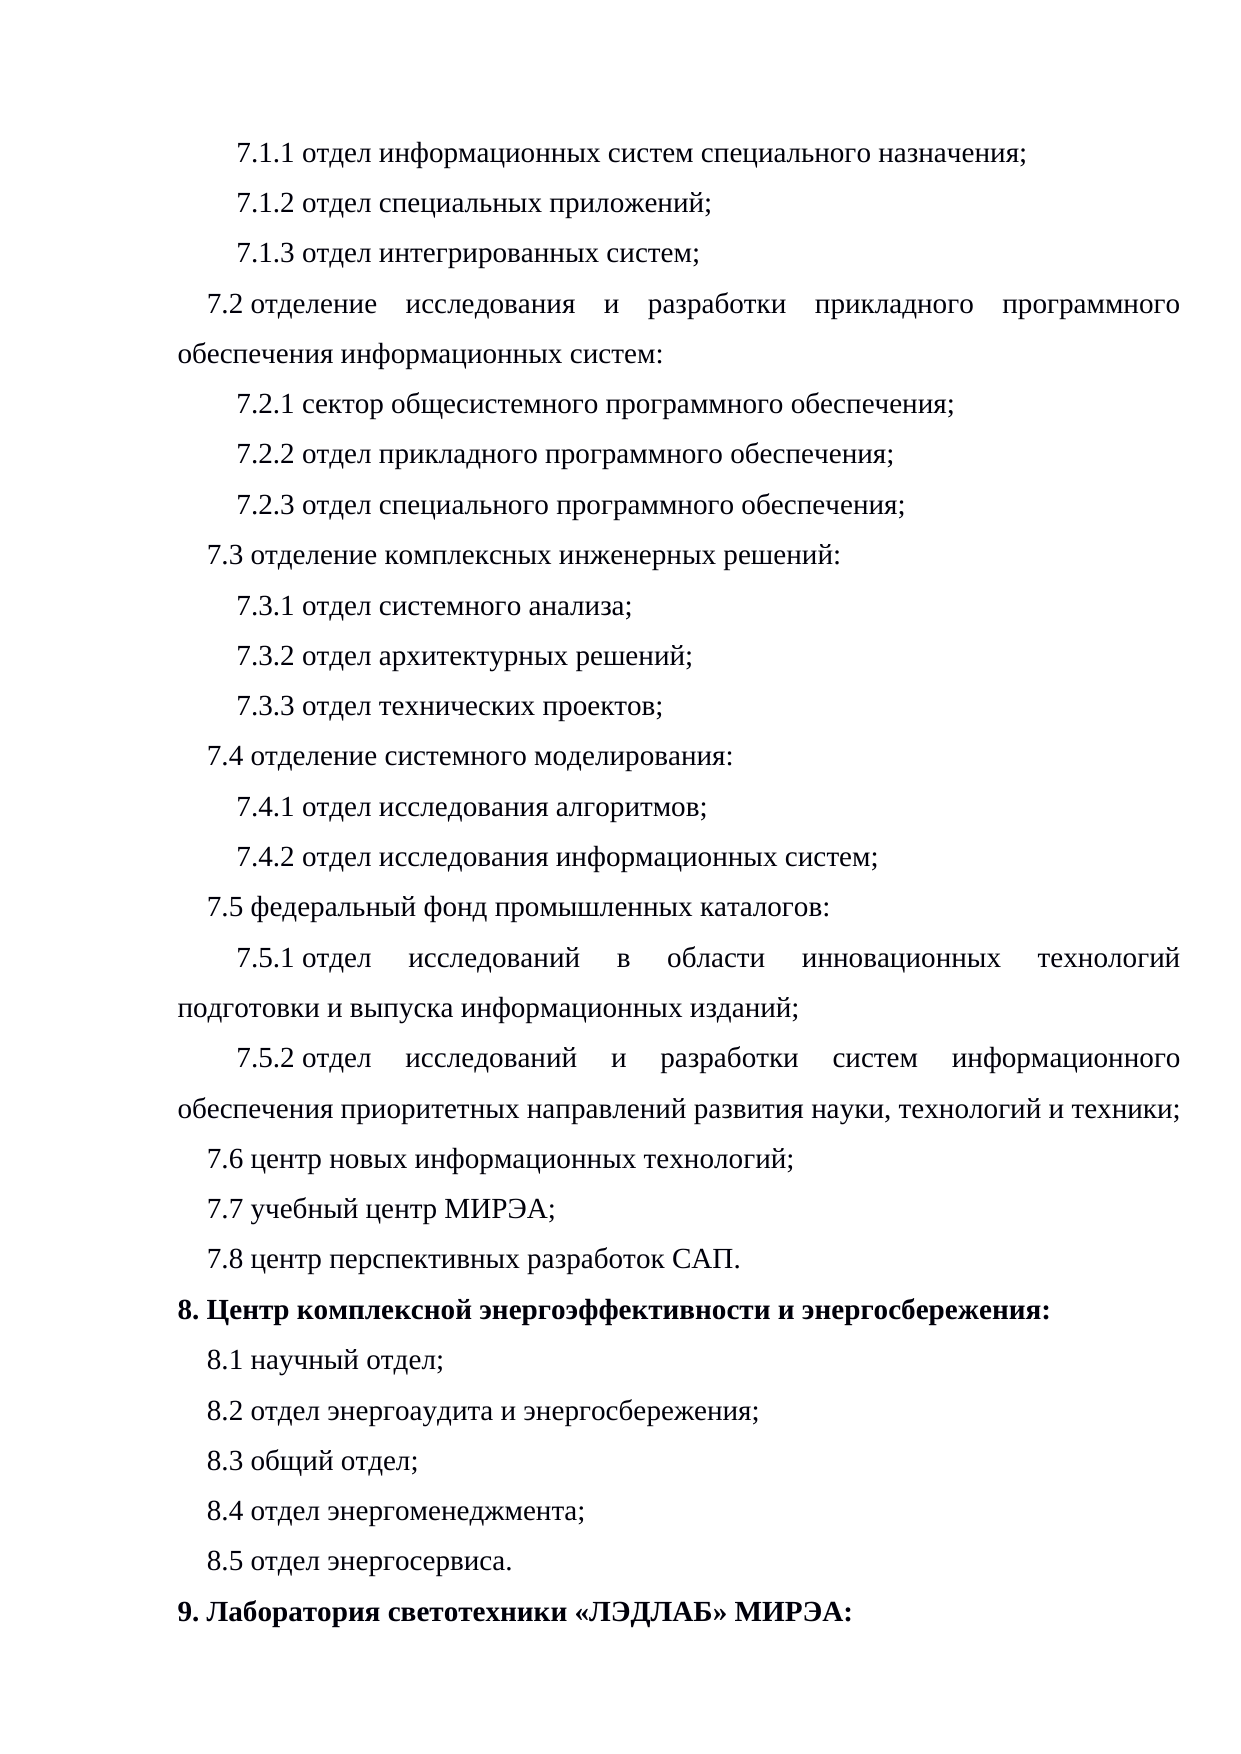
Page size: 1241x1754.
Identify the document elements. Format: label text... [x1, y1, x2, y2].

list научный отдел; [177, 1342, 1181, 1376]
list учебный центр МИРЭА; [177, 1191, 1181, 1225]
list отдел исследования информационных систем; [177, 839, 1181, 873]
list отдел системного анализа; [177, 588, 1181, 621]
list отдел энергоаудита и энергосбережения; [177, 1393, 1181, 1426]
list отдел исследований в области инновационных технологий подготовки и выпуска информационных изданий; [177, 940, 1181, 1024]
list сектор общесистемного программного обеспечения; [177, 386, 1181, 420]
list отдел прикладного программного обеспечения; [177, 437, 1181, 470]
list общий отдел; [177, 1443, 1181, 1476]
list центр перспективных разработок САП. [177, 1242, 1181, 1275]
list отдел исследования алгоритмов; [177, 789, 1181, 822]
list отделение исследования и разработки прикладного программного обеспечения информационных систем: [177, 286, 1181, 369]
list отдел специального программного обеспечения; [177, 487, 1181, 521]
list Центр комплексной энергоэффективности и энергосбережения: [177, 1292, 1181, 1326]
list отдел технических проектов; [177, 688, 1181, 722]
list отдел исследований и разработки систем информационного обеспечения приоритетных направлений развития науки, технологий и техники; [177, 1040, 1181, 1124]
list отдел интегрированных систем; [177, 235, 1181, 269]
list отдел архитектурных решений; [177, 638, 1181, 671]
list отдел специальных приложений; [177, 185, 1181, 219]
list отделение комплексных инженерных решений: [177, 537, 1181, 571]
list отделение системного моделирования: [177, 738, 1181, 772]
list центр новых информационных технологий; [177, 1141, 1181, 1174]
list отдел информационных систем специального назначения; [177, 135, 1181, 168]
list Лаборатория светотехники «ЛЭДЛАБ» МИРЭА: [177, 1594, 1181, 1627]
list отдел энергоменеджмента; [177, 1493, 1181, 1527]
list отдел энергосервиса. [177, 1543, 1181, 1577]
list федеральный фонд промышленных каталогов: [177, 889, 1181, 923]
